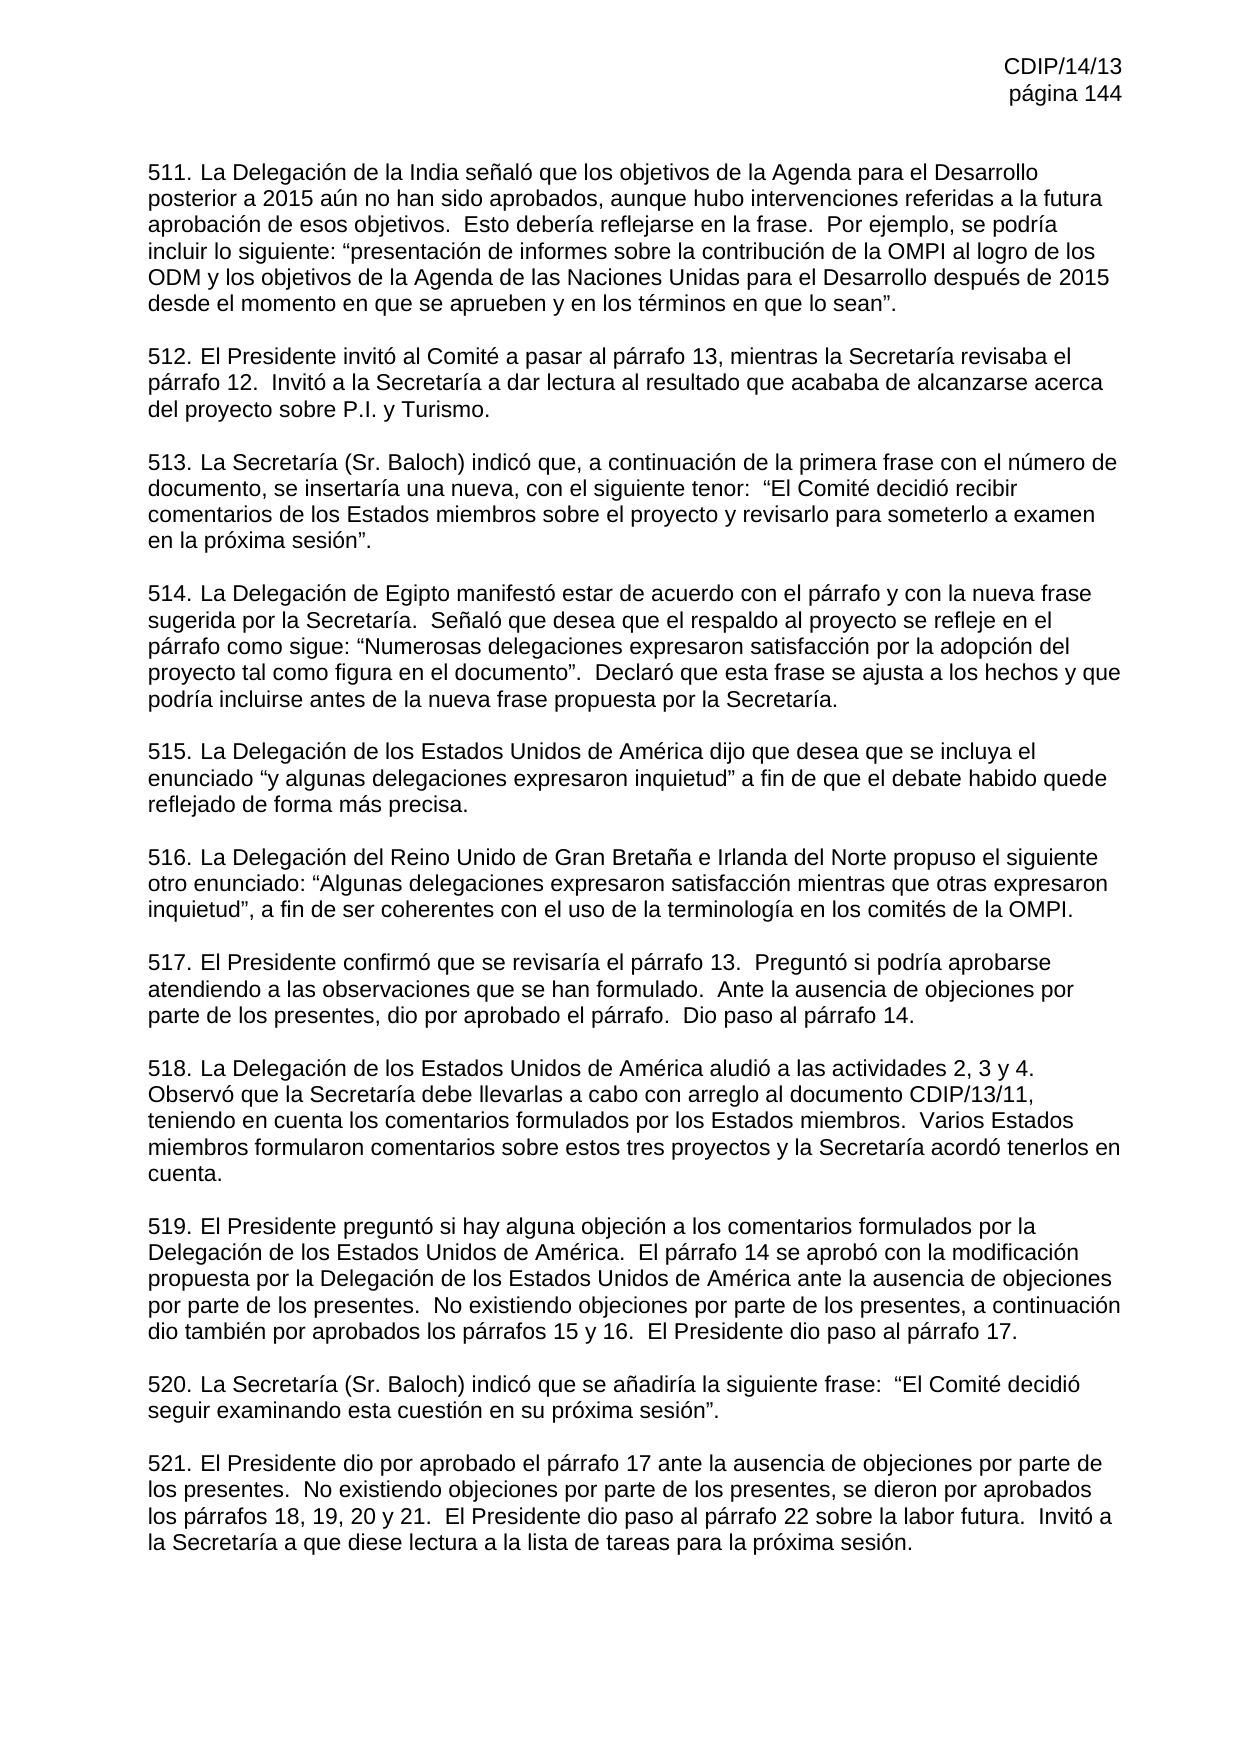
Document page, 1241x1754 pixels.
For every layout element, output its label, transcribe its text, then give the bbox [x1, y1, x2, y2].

list La Delegación de los Estados Unidos de América aludió a las actividades 2, 3 y 4. Observó que la Secretaría debe llevarlas a cabo con arreglo al documento CDIP/13/11, teniendo en cuenta los comentarios formulados por los Estados miembros. Varios Estados miembros formularon comentarios sobre estos tres proyectos y la Secretaría acordó tenerlos en cuenta. [148, 1054, 1122, 1186]
list El Presidente preguntó si hay alguna objeción a los comentarios formulados por la Delegación de los Estados Unidos de América. El párrafo 14 se aprobó con la modificación propuesta por la Delegación de los Estados Unidos de América ante la ausencia de objeciones por parte de los presentes. No existiendo objeciones por parte de los presentes, a continuación dio también por aprobados los párrafos 15 y 16. El Presidente dio paso al párrafo 17. [148, 1213, 1122, 1344]
list El Presidente invitó al Comité a pasar al párrafo 13, mientras la Secretaría revisaba el párrafo 12. Invitó a la Secretaría a dar lectura al resultado que acababa de alcanzarse acerca del proyecto sobre P.I. y Turismo. [148, 343, 1122, 422]
list La Delegación de la India señaló que los objetivos de la Agenda para el Desarrollo posterior a 2015 aún no han sido aprobados, aunque hubo intervenciones referidas a la futura aprobación de esos objetivos. Esto debería reflejarse en la frase. Por ejemplo, se podría incluir lo siguiente: “presentación de informes sobre la contribución de la OMPI al logro de los ODM y los objetivos de la Agenda de las Naciones Unidas para el Desarrollo después de 2015 desde el momento en que se aprueben y en los términos en que lo sean”. [148, 158, 1122, 317]
list La Delegación del Reino Unido de Gran Bretaña e Irlanda del Norte propuso el siguiente otro enunciado: “Algunas delegaciones expresaron satisfacción mientras que otras expresaron inquietud”, a fin de ser coherentes con el uso de la terminología en los comités de la OMPI. [148, 844, 1122, 923]
list El Presidente dio por aprobado el párrafo 17 ante la ausencia de objeciones por parte de los presentes. No existiendo objeciones por parte de los presentes, se dieron por aprobados los párrafos 18, 19, 20 y 21. El Presidente dio paso al párrafo 22 sobre la labor futura. Invitó a la Secretaría a que diese lectura a la lista de tareas para la próxima sesión. [148, 1450, 1122, 1555]
list La Delegación de los Estados Unidos de América dijo que desea que se incluya el enunciado “y algunas delegaciones expresaron inquietud” a fin de que el debate habido quede reflejado de forma más precisa. [148, 738, 1122, 817]
list La Delegación de Egipto manifestó estar de acuerdo con el párrafo y con la nueva frase sugerida por la Secretaría. Señaló que desea que el respaldo al proyecto se refleje en el párrafo como sigue: “Numerosas delegaciones expresaron satisfacción por la adopción del proyecto tal como figura en el documento”. Declaró que esta frase se ajusta a los hechos y que podría incluirse antes de la nueva frase propuesta por la Secretaría. [148, 580, 1122, 712]
list La Secretaría (Sr. Baloch) indicó que, a continuación de la primera frase con el número de documento, se insertaría una nueva, con el siguiente tenor: “El Comité decidió recibir comentarios de los Estados miembros sobre el proyecto y revisarlo para someterlo a examen en la próxima sesión”. [148, 448, 1122, 554]
list El Presidente confirmó que se revisaría el párrafo 13. Preguntó si podría aprobarse atendiendo a las observaciones que se han formulado. Ante la ausencia de objeciones por parte de los presentes, dio por aprobado el párrafo. Dio paso al párrafo 14. [148, 949, 1122, 1028]
list La Secretaría (Sr. Baloch) indicó que se añadiría la siguiente frase: “El Comité decidió seguir examinando esta cuestión en su próxima sesión”. [148, 1371, 1122, 1423]
